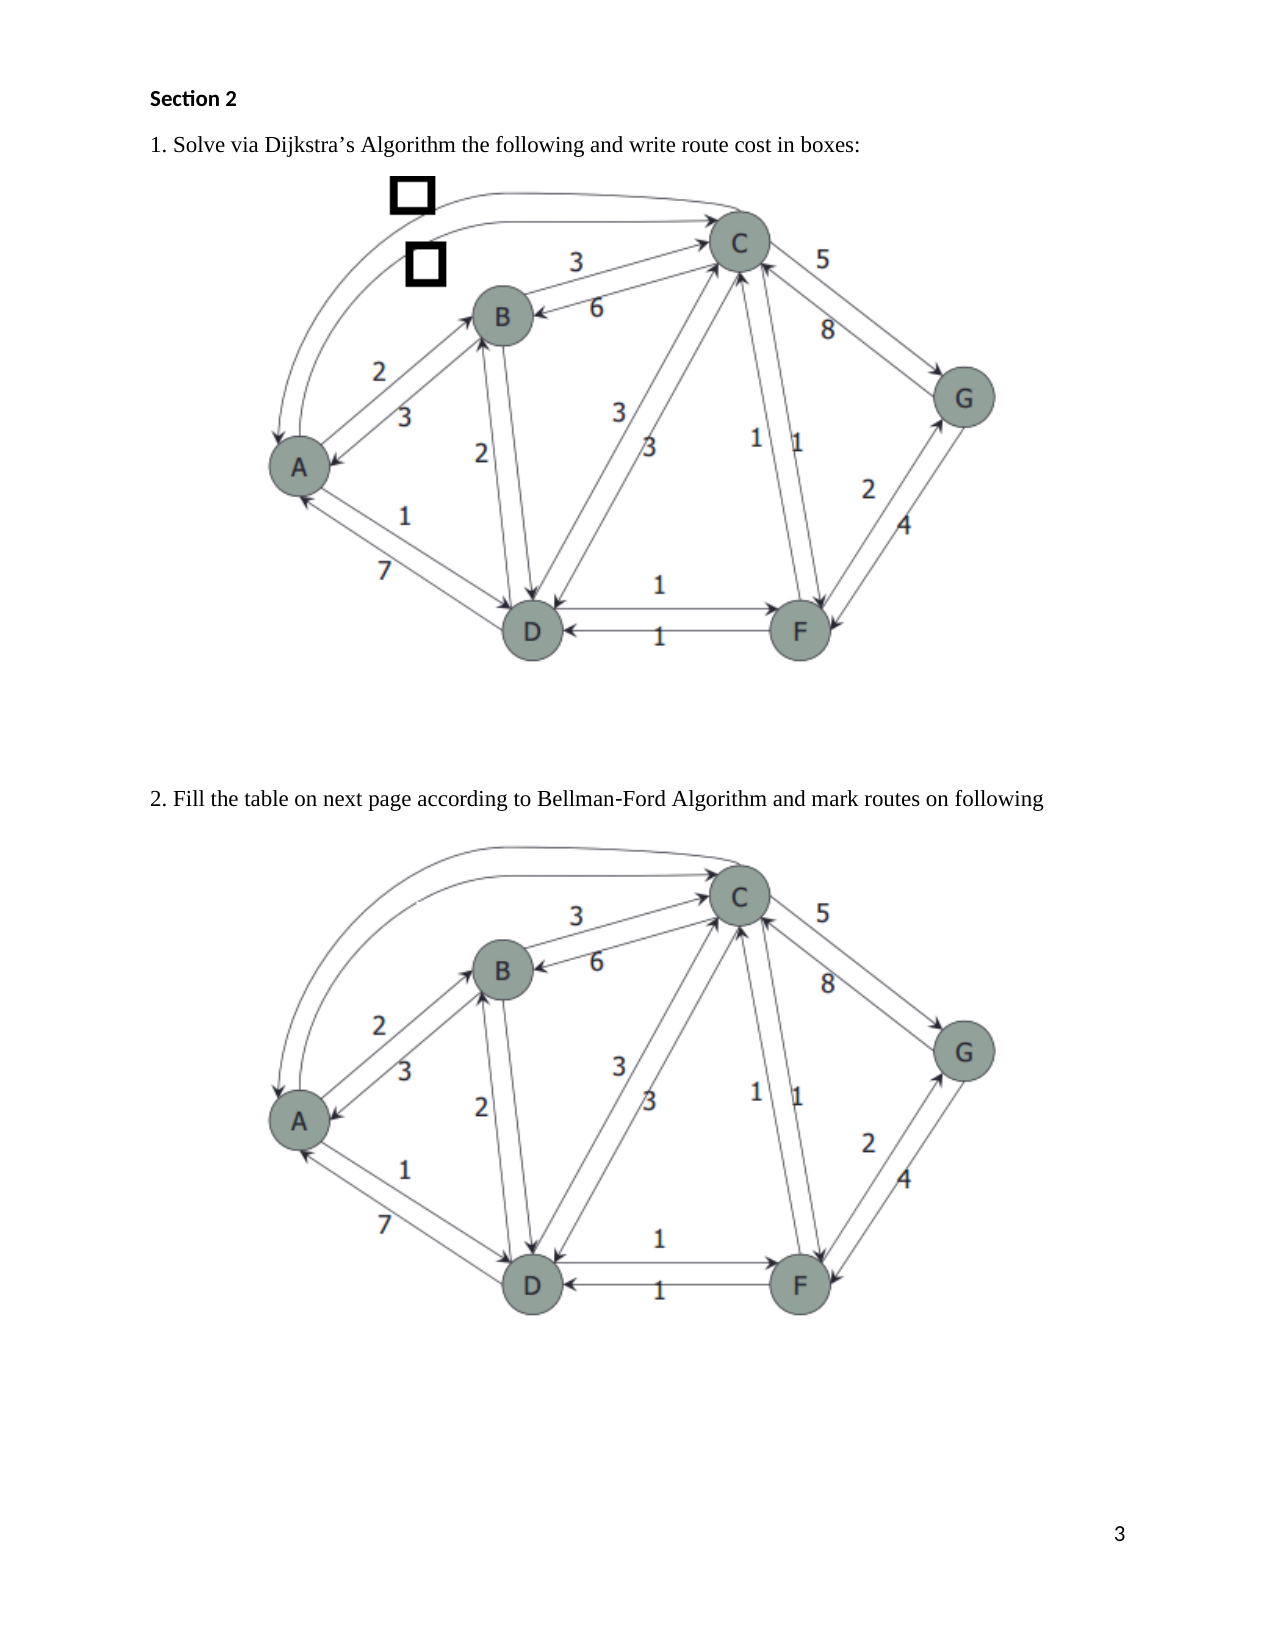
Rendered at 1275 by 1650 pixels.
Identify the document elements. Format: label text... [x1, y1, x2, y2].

picture [254, 176, 1021, 721]
text 2. Fill the table on next page according to Bellman‐Ford Algorithm and mark routes on following [150, 784, 1125, 812]
text Section 2 [150, 84, 1125, 112]
picture [254, 830, 1021, 1375]
text 1. Solve via Dijkstra’s Algorithm the following and write route cost in boxes: [150, 131, 1125, 158]
